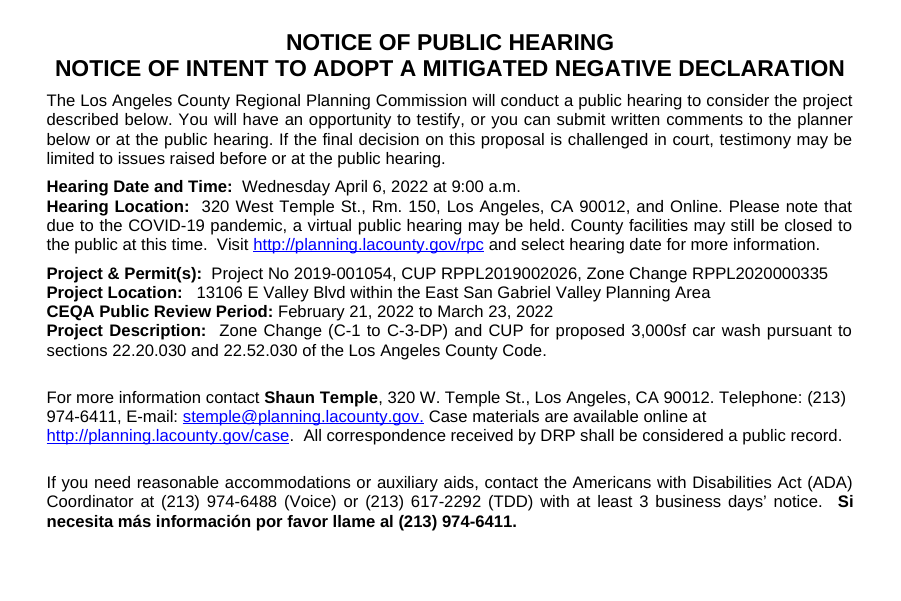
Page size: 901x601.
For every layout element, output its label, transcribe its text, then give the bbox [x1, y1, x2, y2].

text Project & Permit(s): Project No 2019-001054, CUP RPPL2019002026, Zone Change RPPL2020000335 [46, 264, 854, 283]
text NOTICE OF PUBLIC HEARING [46, 28, 854, 55]
text Project Location: 13106 E Valley Blvd within the East San Gabriel Valley Planning Area [46, 283, 854, 302]
text Hearing Date and Time: Wednesday April 6, 2022 at 9:00 a.m. [46, 177, 854, 196]
text For more information contact Shaun Temple, 320 W. Temple St., Los Angeles, CA 90012. Telephone: (213) 974-6411, E-mail: stemple@planning.lacounty.gov. Case materials are available online at http://planning.lacounty.gov/case. All correspondence received by DRP shall be considered a public record. [46, 387, 854, 445]
text The Los Angeles County Regional Planning Commission will conduct a public hearing to consider the project described below. You will have an opportunity to testify, or you can submit written comments to the planner below or at the public hearing. If the final decision on this proposal is challenged in court, testimony may be limited to issues raised before or at the public hearing. [46, 91, 854, 168]
text Project Description: Zone Change (C-1 to C-3-DP) and CUP for proposed 3,000sf car wash pursuant to sections 22.20.030 and 22.52.030 of the Los Angeles County Code. [46, 321, 854, 359]
text CEQA Public Review Period: February 21, 2022 to March 23, 2022 [46, 302, 854, 321]
text Hearing Location: 320 West Temple St., Rm. 150, Los Angeles, CA 90012, and Online. Please note that due to the COVID-19 pandemic, a virtual public hearing may be held. County facilities may still be closed to the public at this time. Visit http://planning.lacounty.gov/rpc and select hearing date for more information. [46, 196, 854, 254]
text NOTICE OF INTENT TO ADOPT A MITIGATED NEGATIVE DECLARATION [46, 55, 854, 81]
text If you need reasonable accommodations or auxiliary aids, contact the Americans with Disabilities Act (ADA) Coordinator at (213) 974-6488 (Voice) or (213) 617-2292 (TDD) with at least 3 business days’ notice. Si necesita más información por favor llame al (213) 974-6411. [46, 473, 854, 531]
